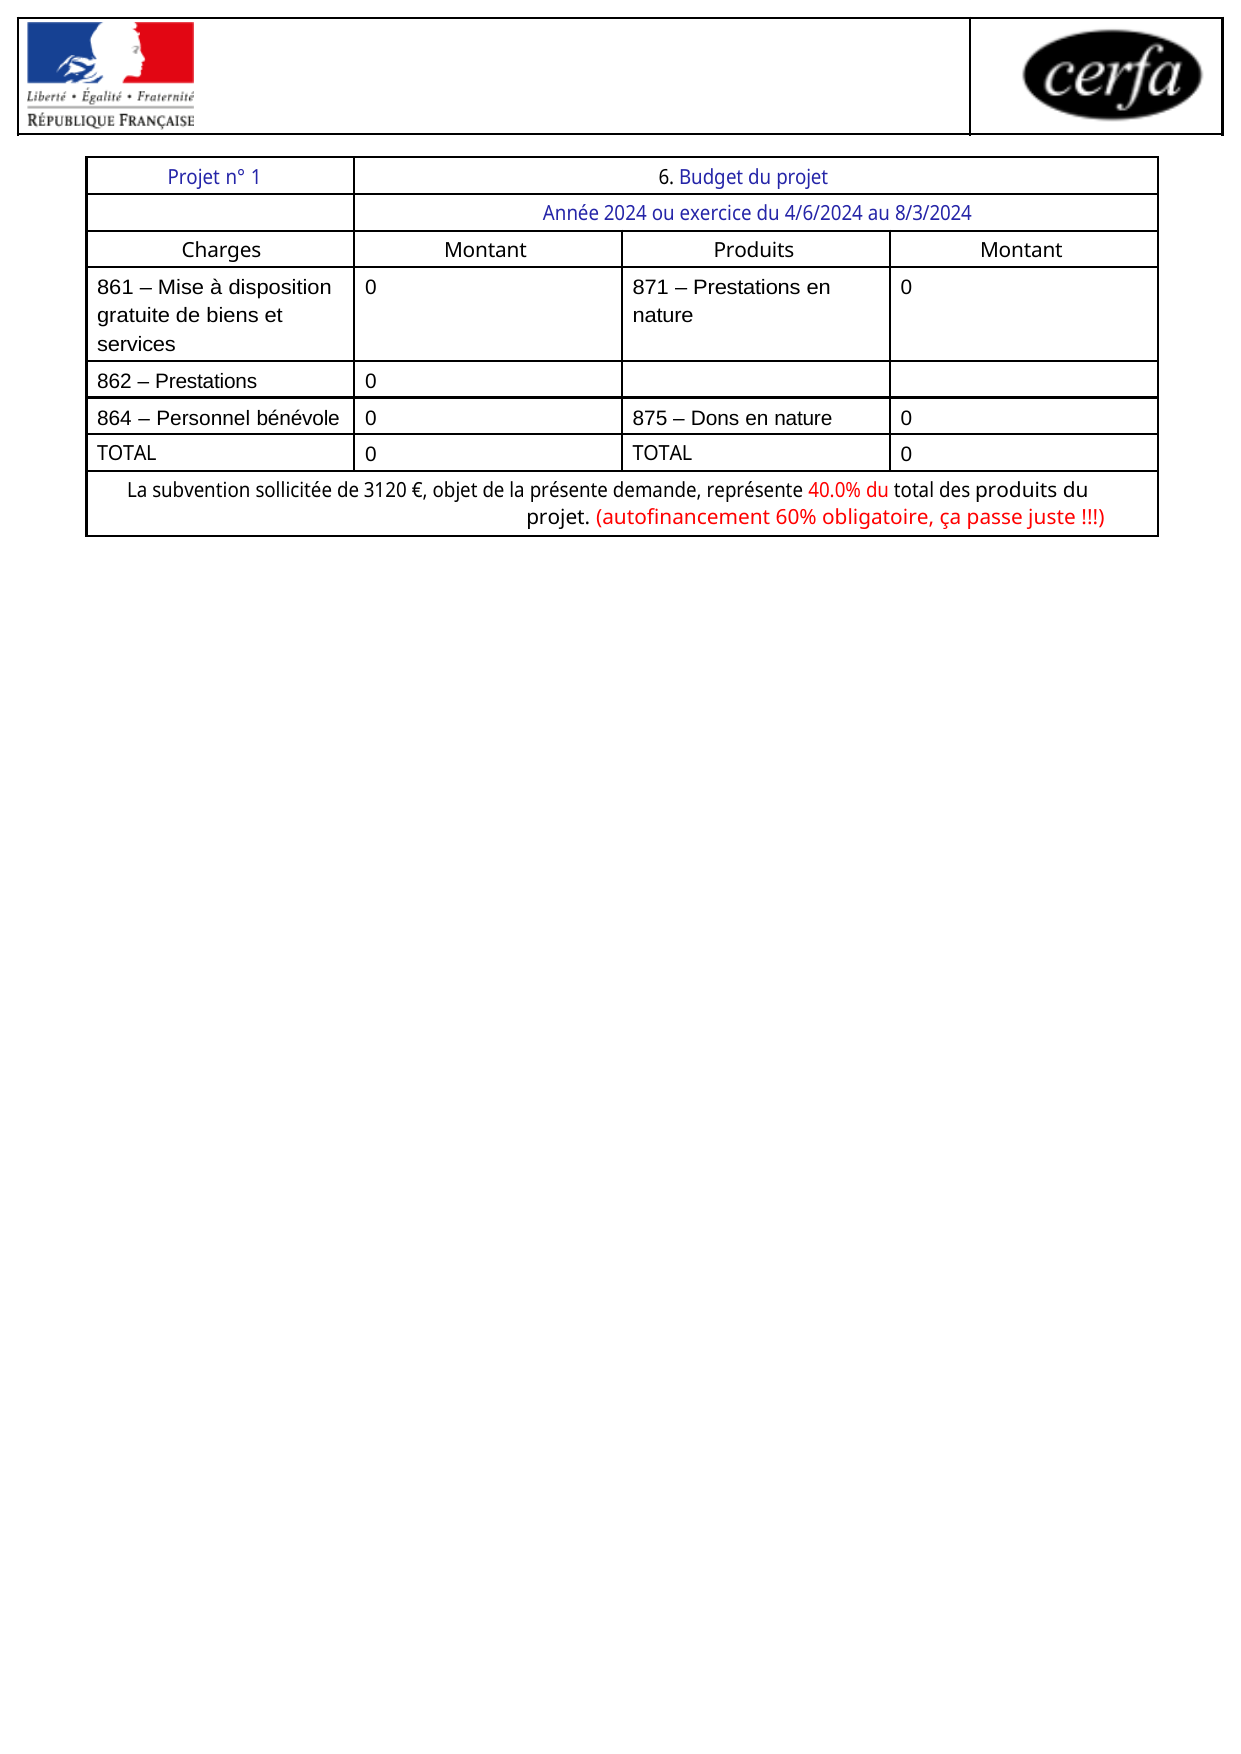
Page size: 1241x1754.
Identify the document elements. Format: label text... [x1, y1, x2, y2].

table_cell Charges [88, 232, 353, 266]
table_cell 0 [355, 399, 621, 433]
table_cell 0 [355, 362, 621, 396]
table_cell [88, 195, 353, 229]
picture [1013, 22, 1214, 130]
table_cell [623, 362, 889, 396]
table_cell Produits [623, 232, 889, 266]
table_header Projet n° 1 [88, 158, 353, 193]
table_cell 871 – Prestations en nature [623, 268, 889, 360]
table_cell 0 [891, 435, 1157, 470]
table_cell 861 – Mise à disposition gratuite de biens et services [88, 268, 353, 360]
table_cell TOTAL [88, 435, 353, 470]
table_cell 862 – Prestations [88, 362, 353, 396]
table_cell La subvention sollicitée de 3120 €, objet de la présente demande, représente 40.0% du total des produits du projet. (autofinancement 60% obligatoire, ça passe juste !!!) [88, 472, 1157, 535]
table_header 6. Budget du projet [355, 158, 1157, 193]
table_cell 875 – Dons en nature [623, 399, 889, 433]
table_cell [891, 362, 1157, 396]
picture [27, 22, 194, 130]
table_cell 0 [355, 268, 621, 360]
table_cell 0 [891, 399, 1157, 433]
table_cell 864 – Personnel bénévole [88, 399, 353, 433]
table_cell Montant [355, 232, 621, 266]
table_cell TOTAL [623, 435, 889, 470]
table_cell 0 [891, 268, 1157, 360]
table_cell Montant [891, 232, 1157, 266]
table_cell Année 2024 ou exercice du 4/6/2024 au 8/3/2024 [355, 195, 1157, 229]
table_cell 0 [355, 435, 621, 470]
